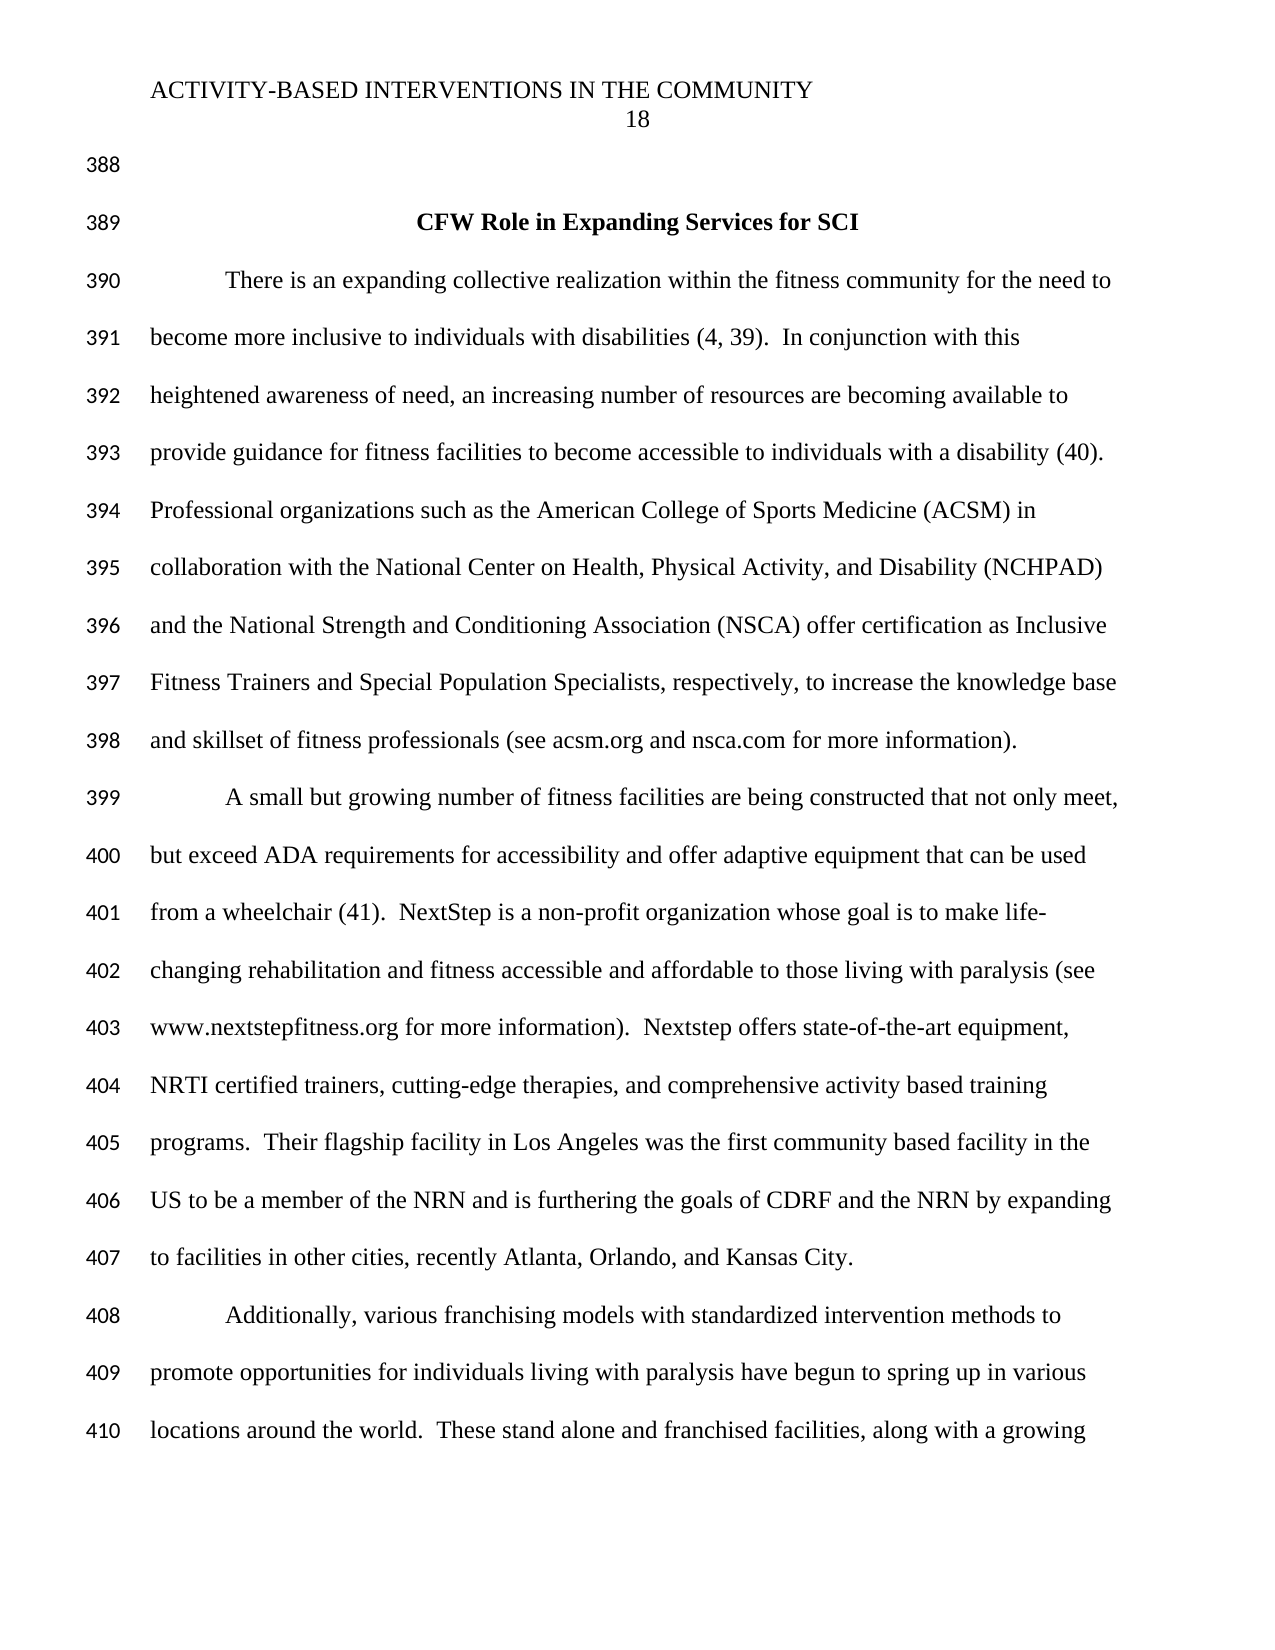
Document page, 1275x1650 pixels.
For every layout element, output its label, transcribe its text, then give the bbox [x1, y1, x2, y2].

text A small but growing number of fitness facilities are being constructed that not only meet, but exceed ADA requirements for accessibility and offer adaptive equipment that can be used from a wheelchair (41). NextStep is a non-profit organization whose goal is to make life-changing rehabilitation and fitness accessible and affordable to those living with paralysis (see www.nextstepfitness.org for more information). Nextstep offers state-of-the-art equipment, NRTI certified trainers, cutting-edge therapies, and comprehensive activity based training programs. Their flagship facility in Los Angeles was the first community based facility in the US to be a member of the NRN and is furthering the goals of CDRF and the NRN by expanding to facilities in other cities, recently Atlanta, Orlando, and Kansas City. [150, 782, 1125, 1271]
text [150, 1300, 1125, 1444]
subtitle CFW Role in Expanding Services for SCI [150, 207, 1125, 236]
text There is an expanding collective realization within the fitness community for the need to become more inclusive to individuals with disabilities (4, 39). In conjunction with this heightened awareness of need, an increasing number of resources are becoming available to provide guidance for fitness facilities to become accessible to individuals with a disability (40). Professional organizations such as the American College of Sports Medicine (ACSM) in collaboration with the National Center on Health, Physical Activity, and Disability (NCHPAD) and the National Strength and Conditioning Association (NSCA) offer certification as Inclusive Fitness Trainers and Special Population Specialists, respectively, to increase the knowledge base and skillset of fitness professionals (see acsm.org and nsca.com for more information). [150, 265, 1125, 754]
